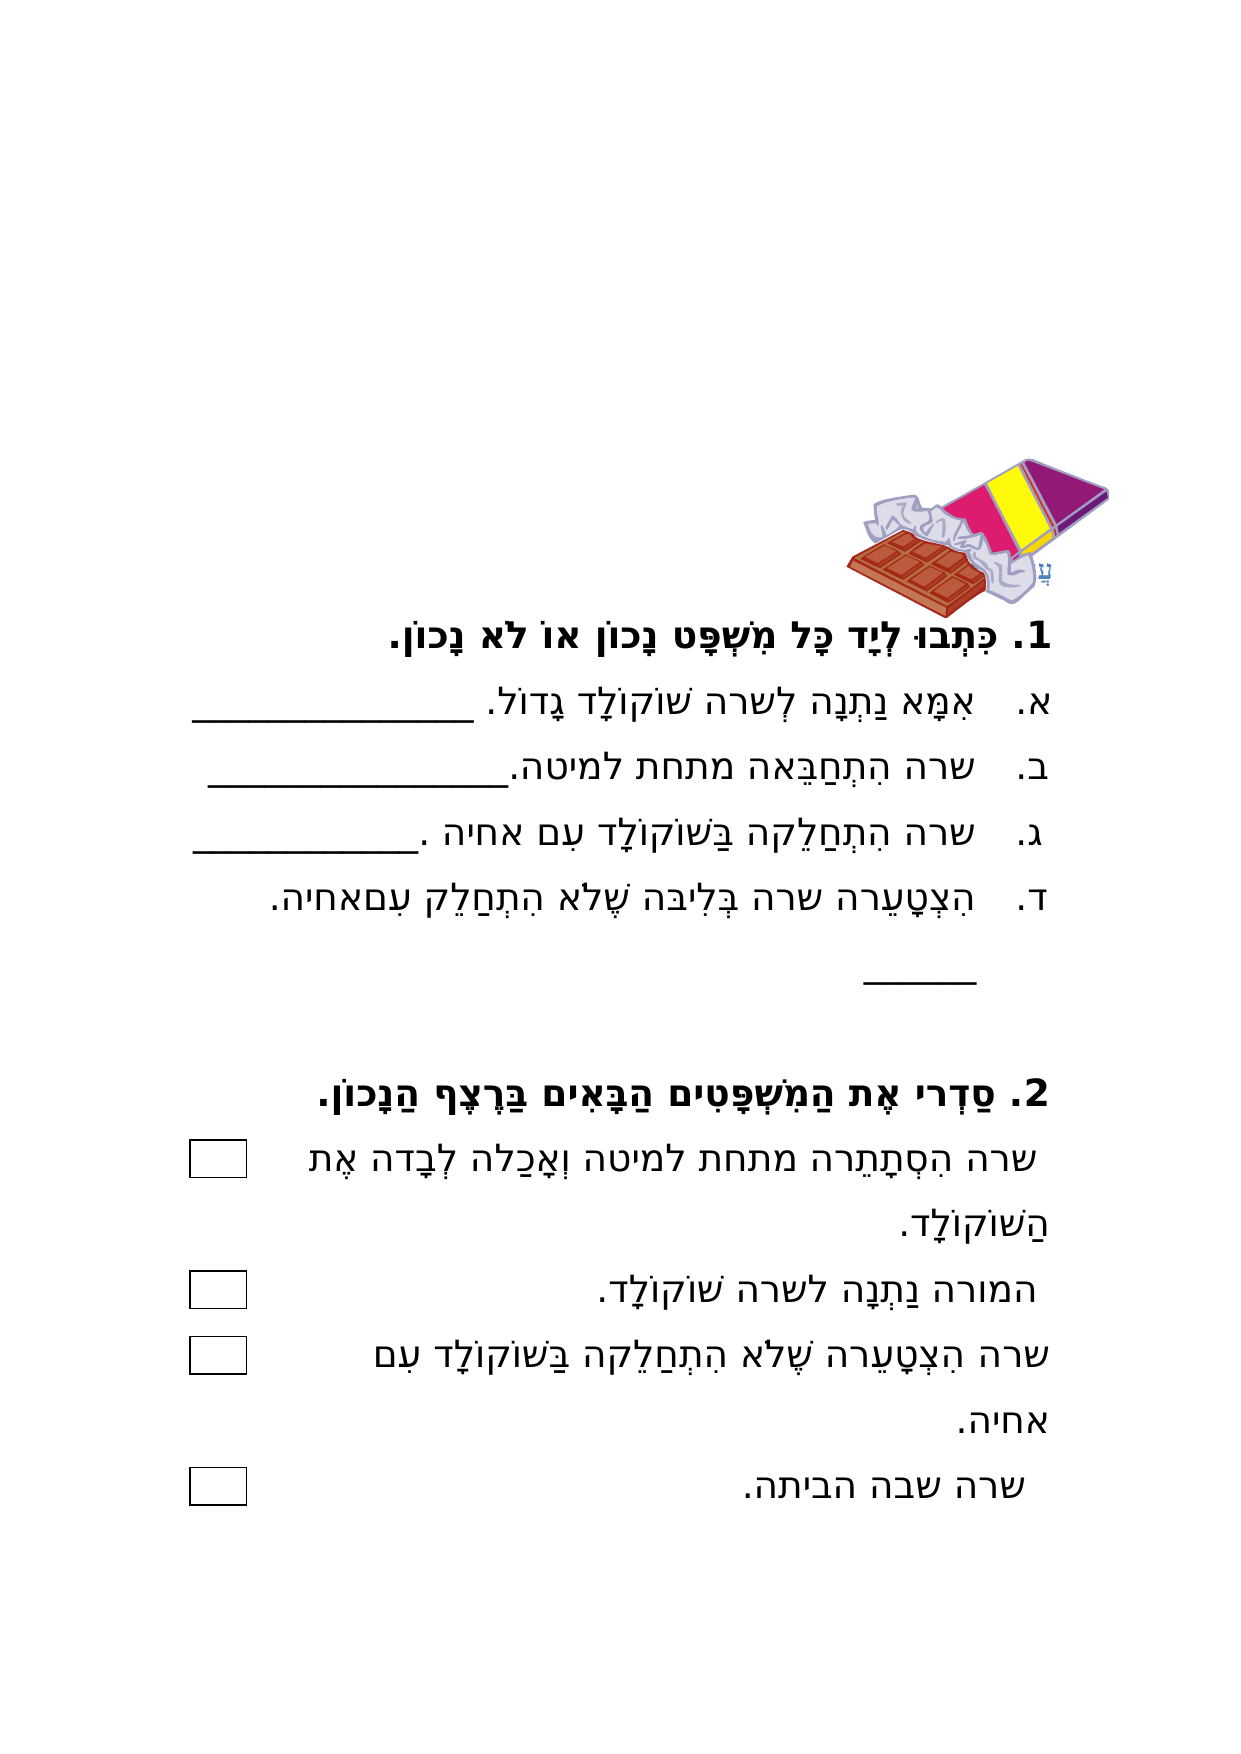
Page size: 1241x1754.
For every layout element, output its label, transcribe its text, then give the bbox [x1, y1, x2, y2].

text המורה נַתְנָה לשרה שׁוֹקוֹלָד. [187, 1267, 1050, 1311]
text שרה שבה הביתה. [187, 1464, 1050, 1507]
text 1. כִּתְבוּ לְיָד כָּל מִשְׁפָּט נָכוֹן אוֹ לֹא נָכוֹן. [187, 614, 1053, 658]
list שרה הִתְחַבֵּאה מתחת למיטה.________________ [187, 745, 1015, 788]
text 2. סַדְרי אֶת הַמִשְׁפָּטִים הַבָּאִים בַּרֶצֶף הַנָכוֹן. [187, 1071, 1050, 1115]
text שרה הִסְתָתֵרה מתחת למיטה וְאָכַלה לְבָדה אֶת הַשׁוֹקוֹלָד. [187, 1137, 1050, 1246]
list אִמָּא נַתְנָה לְשרה שׁוֹקוֹלָד גָדוֹל. _______________ [187, 679, 1015, 723]
list שרה הִתְחַלֵקה בַּשׁוֹקוֹלָד עִם אחיה .____________ [187, 810, 1015, 854]
text שרה הִצְטָעֵרה שֶׁלֹא הִתְחַלֵקה בַּשׁוֹקוֹלָד עִם אחיה. [187, 1333, 1050, 1442]
subtitle עֲני עַל הַשְׁאֵלוֹת. [187, 554, 879, 585]
list הִצְטָעֵרה שרה בְּלִיבּה שֶׁלֹא הִתְחַלֵק עִםאחיה. ______ [187, 876, 1015, 985]
